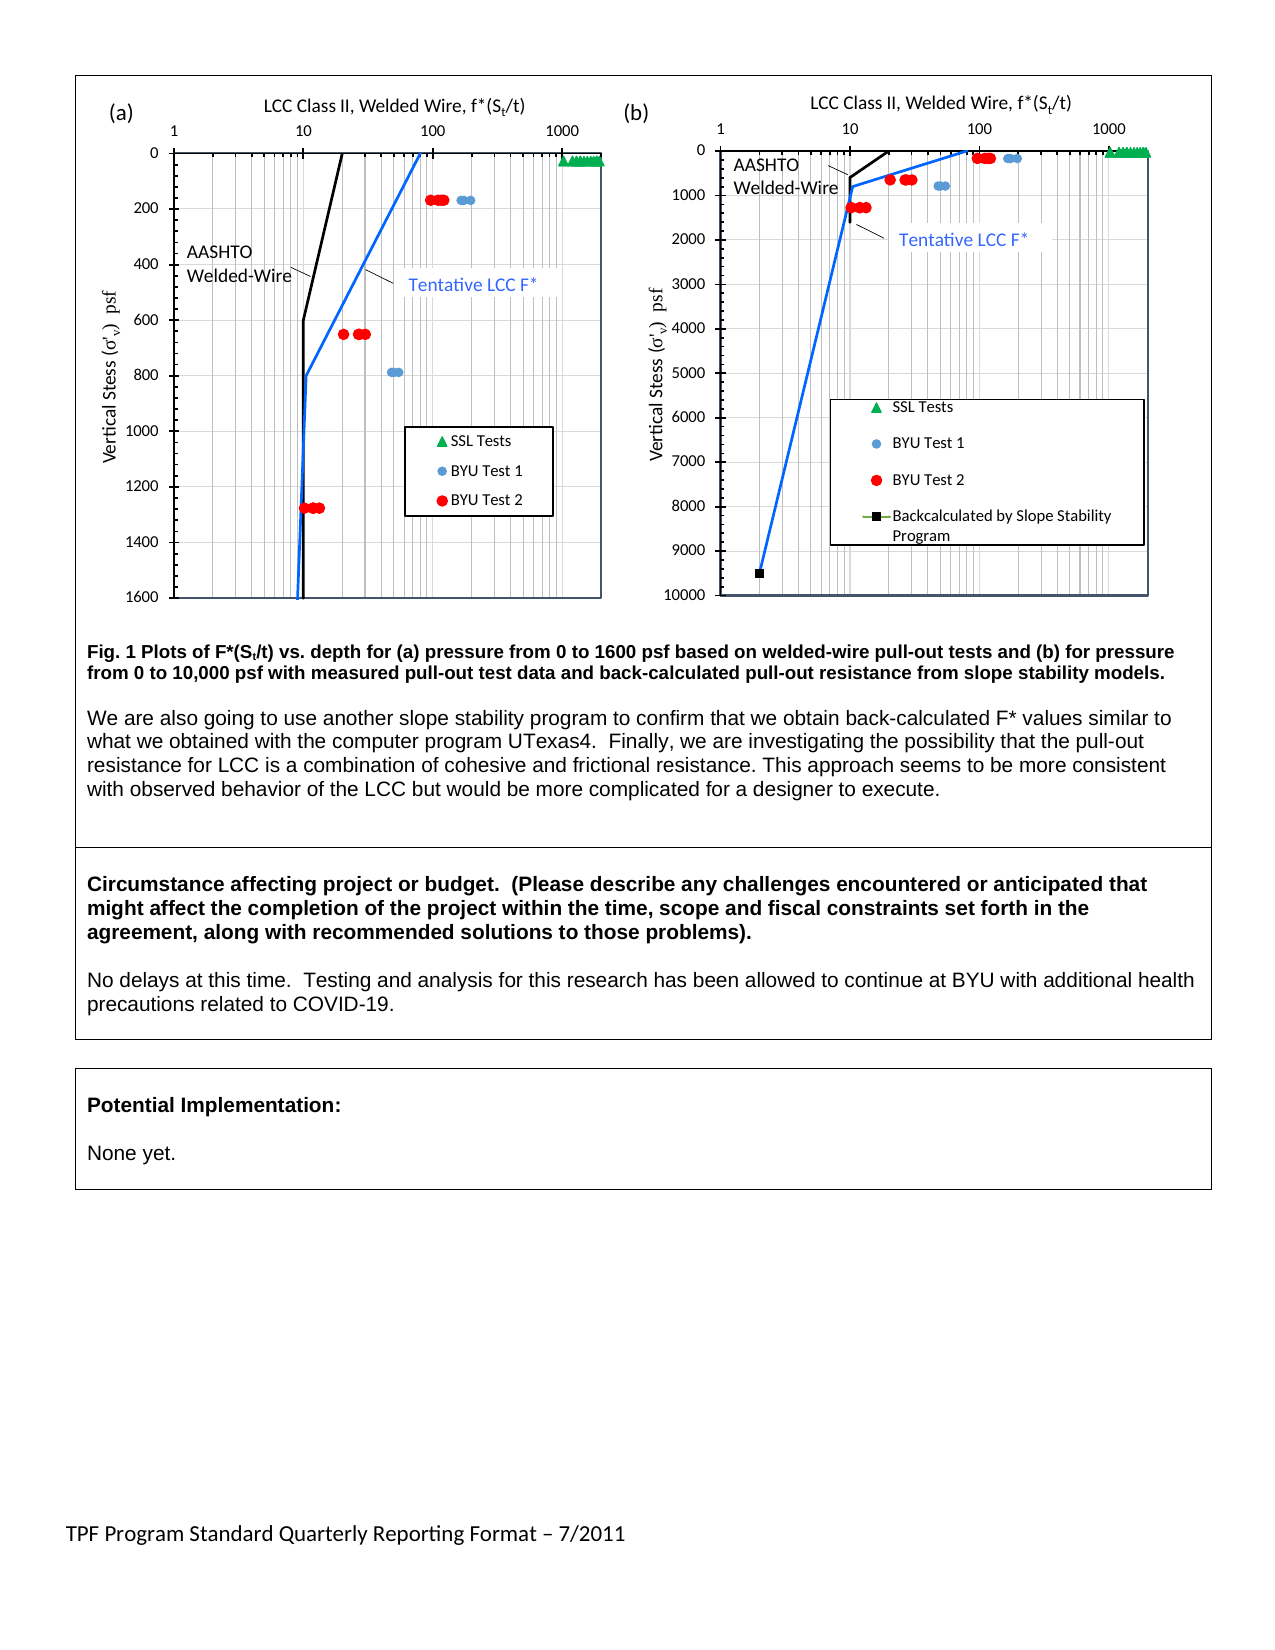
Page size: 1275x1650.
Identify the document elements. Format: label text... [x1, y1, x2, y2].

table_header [76, 76, 1211, 847]
table_header Potential Implementation: None yet. [76, 1069, 1211, 1189]
table_cell Circumstance affecting project or budget. (Please describe any challenges encountered or anticipated that might affect the completion of the project within the time, scope and fiscal constraints set forth in the agreement, along with recommended solutions to those problems). No delays at this time. Testing and analysis for this research has been allowed to continue at BYU with additional health precautions related to COVID-19. [76, 848, 1211, 1039]
